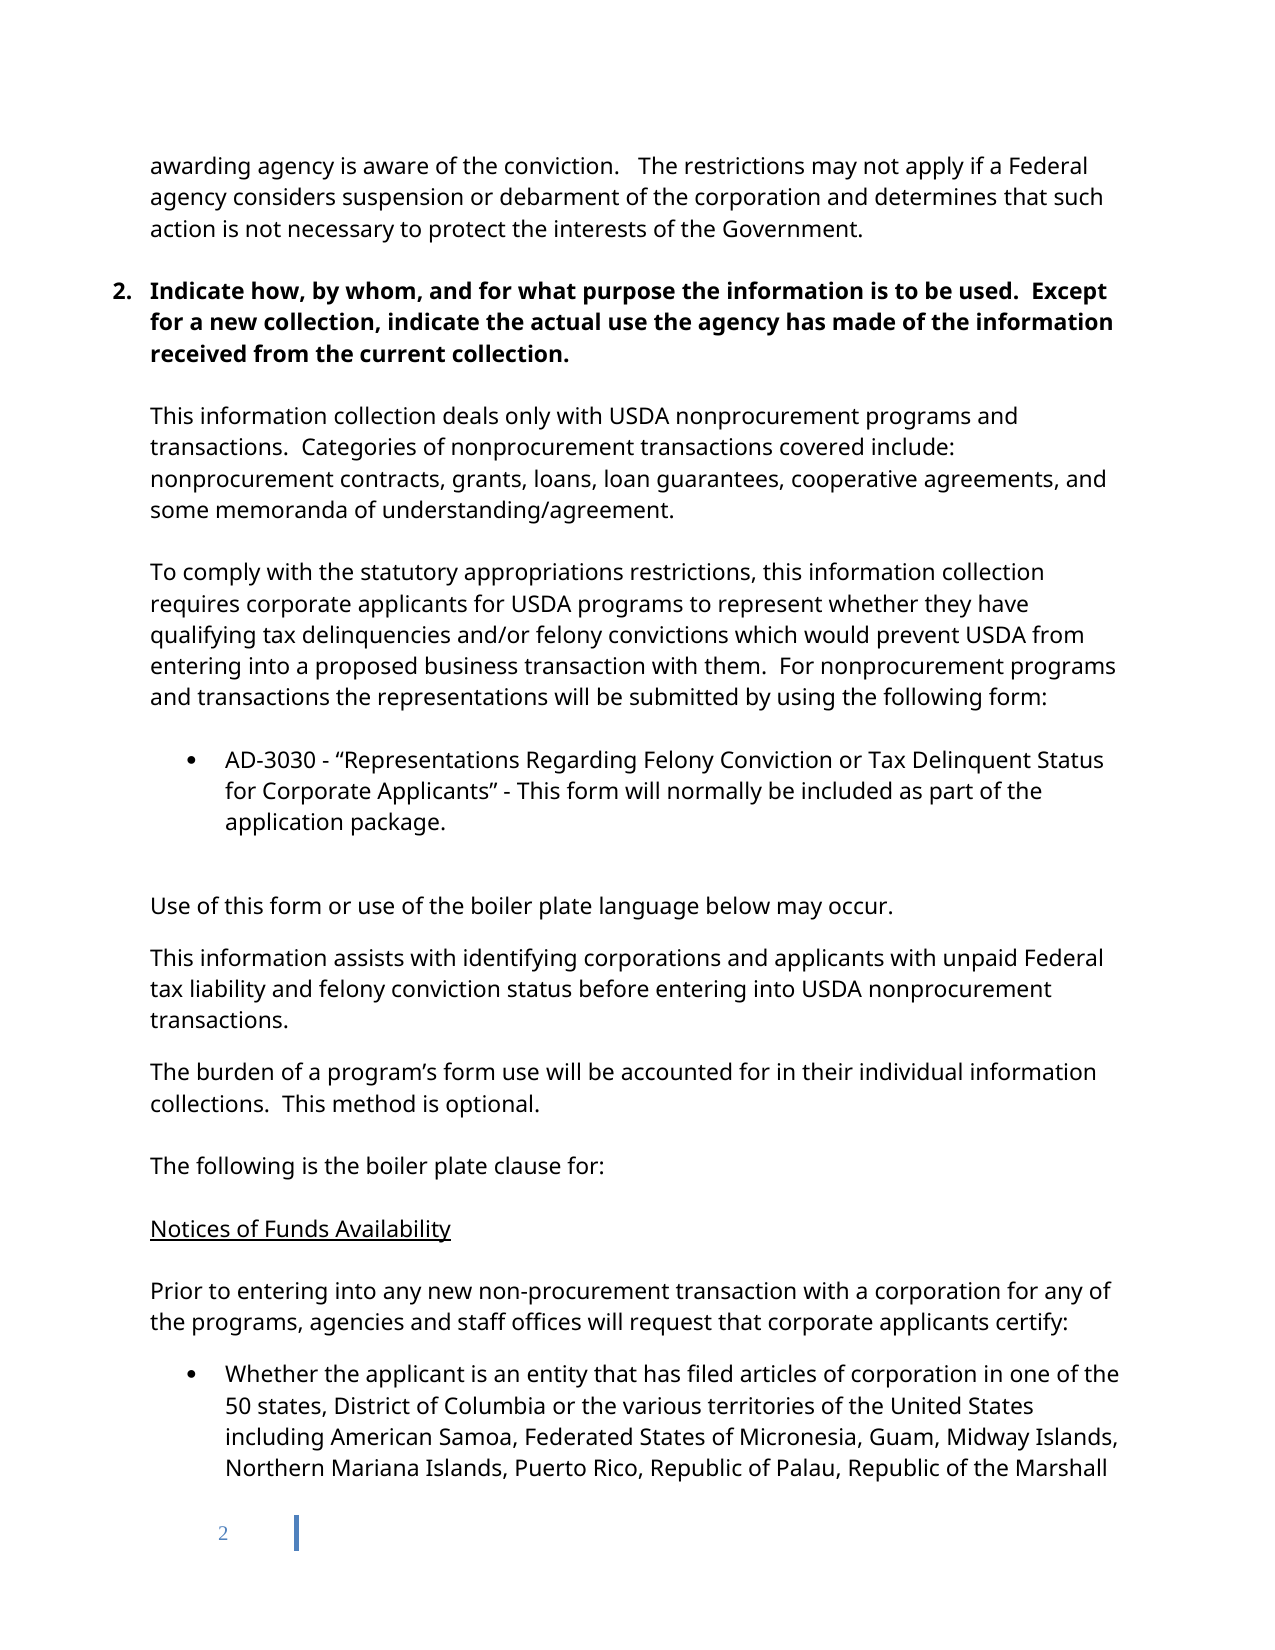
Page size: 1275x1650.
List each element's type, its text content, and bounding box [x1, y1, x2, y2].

text Prior to entering into any new non-procurement transaction with a corporation for any of the programs, agencies and staff offices will request that corporate applicants certify: [150, 1275, 1125, 1337]
list Indicate how, by whom, and for what purpose the information is to be used. Except for a new collection, indicate the actual use the agency has made of the information received from the current collection. [112, 275, 1125, 369]
list To comply with the statutory appropriations restrictions, this information collection requires corporate applicants for USDA programs to represent whether they have qualifying tax delinquencies and/or felony convictions which would prevent USDA from entering into a proposed business transaction with them. For nonprocurement programs and transactions the representations will be submitted by using the following form: [150, 556, 1125, 712]
list The following is the boiler plate clause for: [150, 1150, 1125, 1181]
list Notices of Funds Availability [150, 1212, 1125, 1244]
text Use of this form or use of the boiler plate language below may occur. [150, 889, 1125, 921]
list AD-3030 - “Representations Regarding Felony Conviction or Tax Delinquent Status for Corporate Applicants” - This form will normally be included as part of the application package. [187, 744, 1125, 837]
text The burden of a program’s form use will be accounted for in their individual information collections. This method is optional. [150, 1056, 1125, 1119]
list This information collection deals only with USDA nonprocurement programs and transactions. Categories of nonprocurement transactions covered include: nonprocurement contracts, grants, loans, loan guarantees, cooperative agreements, and some memoranda of understanding/agreement. [150, 400, 1125, 525]
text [150, 150, 1125, 244]
list This information assists with identifying corporations and applicants with unpaid Federal tax liability and felony conviction status before entering into USDA nonprocurement transactions. [150, 942, 1125, 1035]
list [187, 1358, 1125, 1483]
